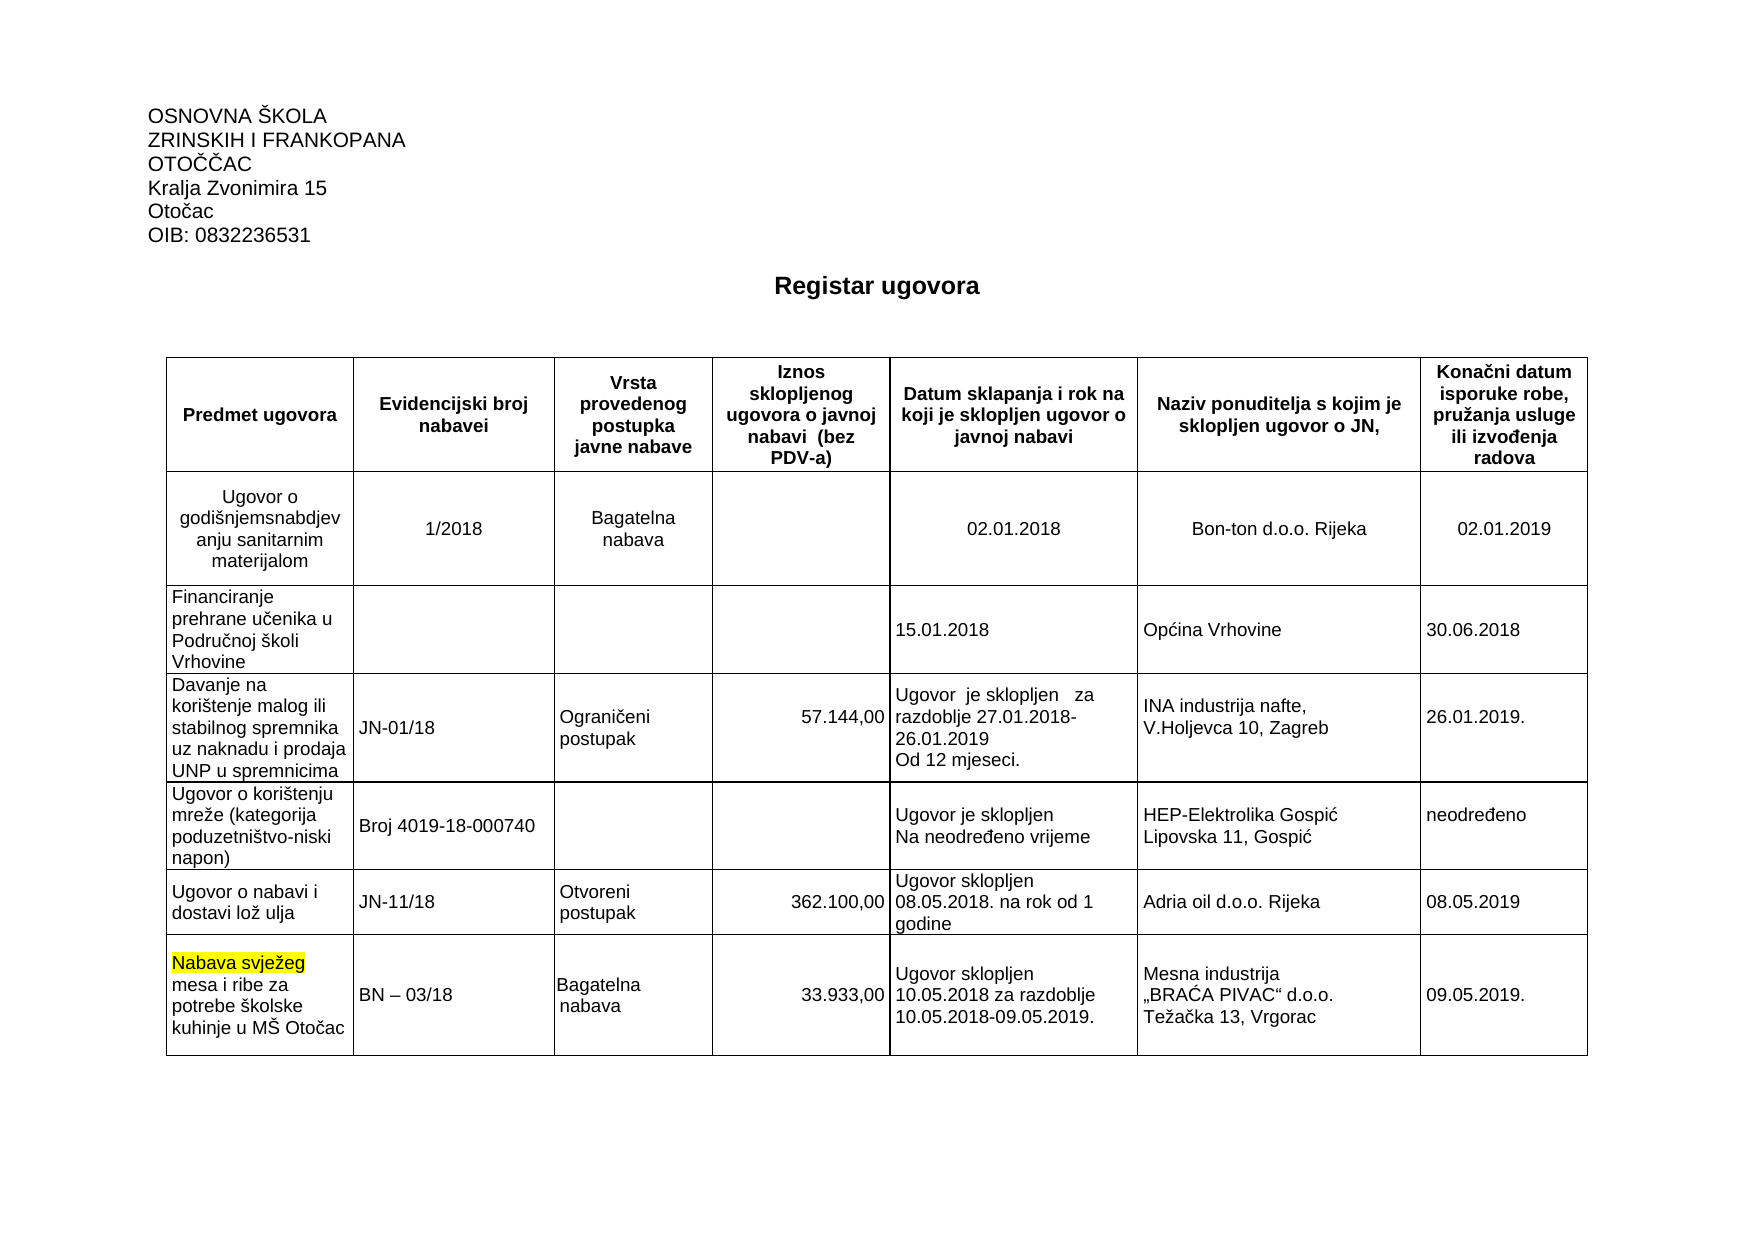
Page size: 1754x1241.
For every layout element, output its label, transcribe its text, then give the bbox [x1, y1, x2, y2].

table_header Iznos sklopljenog ugovora o javnoj nabavi (bez PDV-a) [713, 358, 889, 471]
table_cell [713, 472, 889, 585]
table_cell Bagatelna nabava [555, 472, 712, 585]
table_cell Ugovor je sklopljen Na neodređeno vrijeme [891, 783, 1137, 869]
table_cell [555, 783, 712, 869]
table_cell Općina Vrhovine [1138, 586, 1420, 672]
table_header Evidencijski broj nabavei [354, 358, 554, 471]
table_cell [713, 586, 889, 672]
table_cell 1/2018 [354, 472, 554, 585]
table_cell [555, 586, 712, 672]
table_header Konačni datum isporuke robe, pružanja usluge ili izvođenja radova [1421, 358, 1587, 471]
table_cell Otvoreni postupak [555, 870, 712, 934]
table_cell Bagatelna nabava [555, 935, 712, 1054]
text OSNOVNA ŠKOLA [148, 103, 1606, 127]
text Otočac [148, 199, 1606, 223]
text ZRINSKIH I FRANKOPANA [148, 127, 1606, 151]
table_cell 02.01.2018 [891, 472, 1137, 585]
table_cell 33.933,00 [713, 935, 889, 1054]
table_cell Ugovor sklopljen 10.05.2018 za razdoblje 10.05.2018-09.05.2019. [891, 935, 1137, 1054]
table_cell [713, 783, 889, 869]
table_cell 26.01.2019. [1421, 674, 1587, 781]
table_cell Ugovor o nabavi i dostavi lož ulja [167, 870, 353, 934]
table_cell Ugovor je sklopljen za razdoblje 27.01.2018-26.01.2019 Od 12 mjeseci. [891, 674, 1137, 781]
table_cell Ugovor sklopljen 08.05.2018. na rok od 1 godine [891, 870, 1137, 934]
table_cell Davanje na korištenje malog ili stabilnog spremnika uz naknadu i prodaja UNP u spremnicima [167, 674, 353, 781]
table_cell Bon-ton d.o.o. Rijeka [1138, 472, 1420, 585]
table_cell JN-01/18 [354, 674, 554, 781]
table_cell Adria oil d.o.o. Rijeka [1138, 870, 1420, 934]
table_cell 57.144,00 [713, 674, 889, 781]
table_cell 362.100,00 [713, 870, 889, 934]
table_cell Nabava svježeg mesa i ribe za potrebe školske kuhinje u MŠ Otočac [167, 935, 353, 1054]
table_cell HEP-Elektrolika Gospić Lipovska 11, Gospić [1138, 783, 1420, 869]
table_cell Mesna industrija „BRAĆA PIVAC“ d.o.o. Težačka 13, Vrgorac [1138, 935, 1420, 1054]
text OIB: 0832236531 [148, 223, 1606, 247]
table_cell Ograničeni postupak [555, 674, 712, 781]
table_cell [354, 586, 554, 672]
table_header Naziv ponuditelja s kojim je sklopljen ugovor o JN, [1138, 358, 1420, 471]
table_cell Ugovor o godišnjemsnabdjevanju sanitarnim materijalom [167, 472, 353, 585]
text Registar ugovora [148, 271, 1606, 300]
table_cell INA industrija nafte, V.Holjevca 10, Zagreb [1138, 674, 1420, 781]
table_cell Ugovor o korištenju mreže (kategorija poduzetništvo-niski napon) [167, 783, 353, 869]
table_cell Financiranje prehrane učenika u Područnoj školi Vrhovine [167, 586, 353, 672]
text Kralja Zvonimira 15 [148, 175, 1606, 199]
table_cell Broj 4019-18-000740 [354, 783, 554, 869]
text OTOČČAC [148, 151, 1606, 175]
table_cell 02.01.2019 [1421, 472, 1587, 585]
table_cell JN-11/18 [354, 870, 554, 934]
table_cell 30.06.2018 [1421, 586, 1587, 672]
table_header Vrsta provedenog postupka javne nabave [555, 358, 712, 471]
table_cell BN – 03/18 [354, 935, 554, 1054]
table_header Datum sklapanja i rok na koji je sklopljen ugovor o javnoj nabavi [891, 358, 1137, 471]
table_header Predmet ugovora [167, 358, 353, 471]
table_cell 08.05.2019 [1421, 870, 1587, 934]
table_cell 09.05.2019. [1421, 935, 1587, 1054]
table_cell neodređeno [1421, 783, 1587, 869]
table_cell 15.01.2018 [891, 586, 1137, 672]
